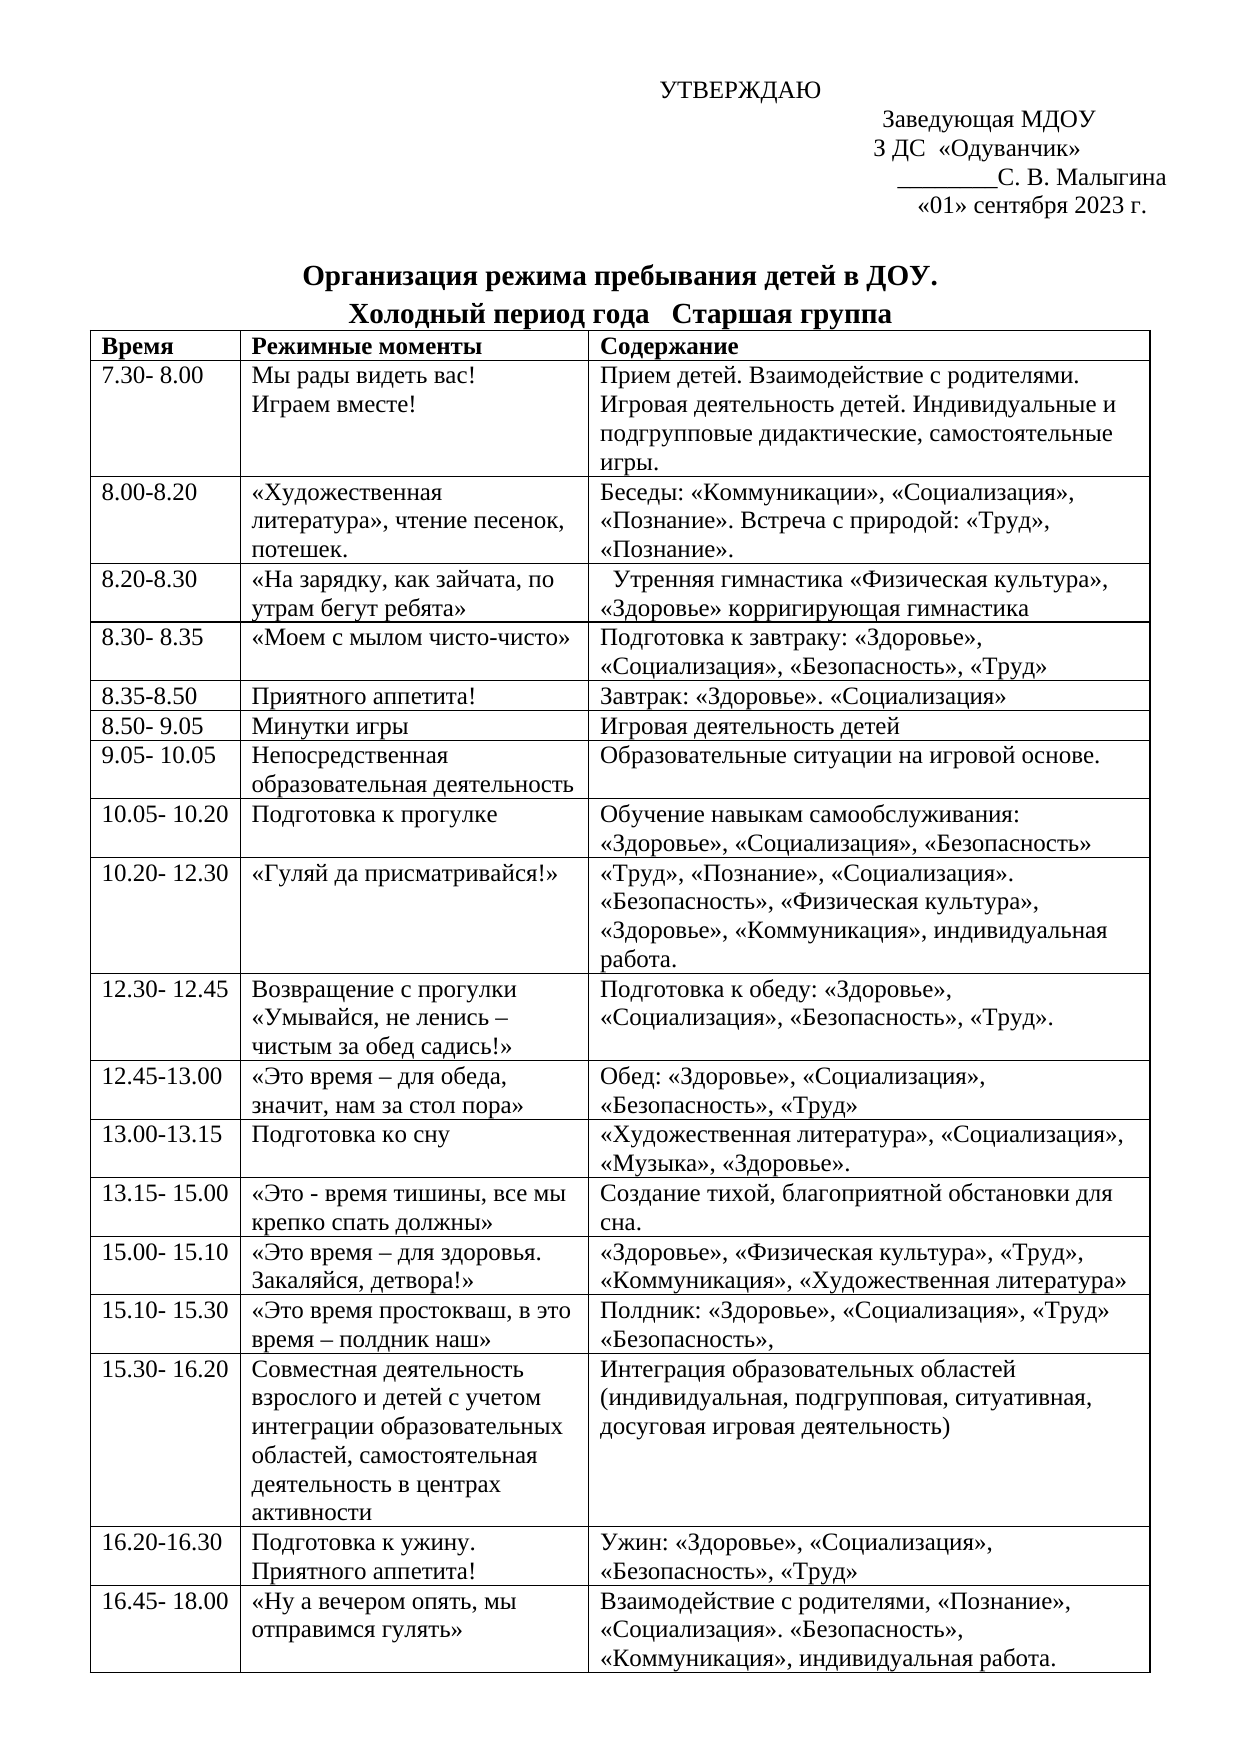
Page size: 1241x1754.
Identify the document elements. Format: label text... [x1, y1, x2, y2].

table_cell 16.20-16.30 [91, 1527, 240, 1585]
table_cell Приятного аппетита! [241, 681, 588, 710]
table_cell 12.45-13.00 [91, 1061, 240, 1118]
text Заведующая МДОУ [59, 104, 1181, 133]
table_cell 13.00-13.15 [91, 1120, 240, 1177]
table_cell 16.45- 18.00 [91, 1586, 240, 1672]
table_cell Прием детей. Взаимодействие с родителями. Игровая деятельность детей. Индивидуальные и подгрупповые дидактические, самостоятельные игры. [589, 361, 1149, 476]
table_cell Подготовка к ужину. Приятного аппетита! [241, 1527, 588, 1585]
table_header Содержание [589, 331, 1149, 359]
text З ДС «Одуванчик» [59, 133, 1181, 162]
table_cell 9.05- 10.05 [91, 741, 240, 798]
table_cell 8.30- 8.35 [91, 623, 240, 680]
table_cell 8.00-8.20 [91, 477, 240, 563]
table_cell «Это время простокваш, в это время – полдник наш» [241, 1295, 588, 1353]
table_cell 8.50- 9.05 [91, 711, 240, 739]
table_cell Непосредственная образовательная деятельность [241, 741, 588, 798]
table_cell Совместная деятельность взрослого и детей с учетом интеграции образовательных областей, самостоятельная деятельность в центрах активности [241, 1354, 588, 1526]
table_cell 12.30- 12.45 [91, 974, 240, 1060]
table_cell Утренняя гимнастика «Физическая культура», «Здоровье» корригирующая гимнастика [589, 564, 1149, 621]
table_cell 13.15- 15.00 [91, 1178, 240, 1236]
table_cell 7.30- 8.00 [91, 361, 240, 476]
table_cell 10.20- 12.30 [91, 858, 240, 973]
table_cell Обед: «Здоровье», «Социализация», «Безопасность», «Труд» [589, 1061, 1149, 1118]
table_cell «Это время – для обеда, значит, нам за стол пора» [241, 1061, 588, 1118]
table_cell Мы рады видеть вас! Играем вместе! [241, 361, 588, 476]
text ________С. В. Малыгина [59, 162, 1181, 190]
table_cell Полдник: «Здоровье», «Социализация», «Труд» «Безопасность», [589, 1295, 1149, 1353]
table_cell «Ну а вечером опять, мы отправимся гулять» [241, 1586, 588, 1672]
table_cell Подготовка к прогулке [241, 799, 588, 857]
table_header Режимные моменты [241, 331, 588, 359]
table_cell «На зарядку, как зайчата, по утрам бегут ребята» [241, 564, 588, 621]
table_cell Беседы: «Коммуникации», «Социализация», «Познание». Встреча с природой: «Труд», «Познание». [589, 477, 1149, 563]
table_cell 8.35-8.50 [91, 681, 240, 710]
table_cell «Художественная литература», «Социализация», «Музыка», «Здоровье». [589, 1120, 1149, 1177]
table_header Время [91, 331, 240, 359]
table_cell 15.10- 15.30 [91, 1295, 240, 1353]
table_cell Подготовка ко сну [241, 1120, 588, 1177]
table_cell 15.30- 16.20 [91, 1354, 240, 1526]
table_cell Образовательные ситуации на игровой основе. [589, 741, 1149, 798]
table_cell «Это - время тишины, все мы крепко спать должны» [241, 1178, 588, 1236]
table_cell «Моем с мылом чисто-чисто» [241, 623, 588, 680]
table_cell Создание тихой, благоприятной обстановки для сна. [589, 1178, 1149, 1236]
table_cell Взаимодействие с родителями, «Познание», «Социализация». «Безопасность», «Коммуникация», индивидуальная работа. [589, 1586, 1149, 1672]
table_cell Минутки игры [241, 711, 588, 739]
table_cell 10.05- 10.20 [91, 799, 240, 857]
table_cell 8.20-8.30 [91, 564, 240, 621]
table_cell «Труд», «Познание», «Социализация». «Безопасность», «Физическая культура», «Здоровье», «Коммуникация», индивидуальная работа. [589, 858, 1149, 973]
table_cell Игровая деятельность детей [589, 711, 1149, 739]
table_cell Ужин: «Здоровье», «Социализация», «Безопасность», «Труд» [589, 1527, 1149, 1585]
table_cell Интеграция образовательных областей (индивидуальная, подгрупповая, ситуативная, досуговая игровая деятельность) [589, 1354, 1149, 1526]
table_cell Подготовка к обеду: «Здоровье», «Социализация», «Безопасность», «Труд». [589, 974, 1149, 1060]
table_cell 15.00- 15.10 [91, 1237, 240, 1294]
table_cell Завтрак: «Здоровье». «Социализация» [589, 681, 1149, 710]
table_cell «Это время – для здоровья. Закаляйся, детвора!» [241, 1237, 588, 1294]
table_cell Возвращение с прогулки «Умывайся, не ленись – чистым за обед садись!» [241, 974, 588, 1060]
table_cell Обучение навыкам самообслуживания: «Здоровье», «Социализация», «Безопасность» [589, 799, 1149, 857]
table_cell «Гуляй да присматривайся!» [241, 858, 588, 973]
text «01» сентября 2023 г. [59, 190, 1181, 219]
table_cell «Здоровье», «Физическая культура», «Труд», «Коммуникация», «Художественная литература» [589, 1237, 1149, 1294]
text Организация режима пребывания детей в ДОУ. [59, 258, 1181, 291]
table_cell Подготовка к завтраку: «Здоровье», «Социализация», «Безопасность», «Труд» [589, 623, 1149, 680]
table_cell «Художественная литература», чтение песенок, потешек. [241, 477, 588, 563]
text Холодный период года Старшая группа [59, 296, 1181, 330]
text УТВЕРЖДАЮ [59, 47, 1181, 104]
